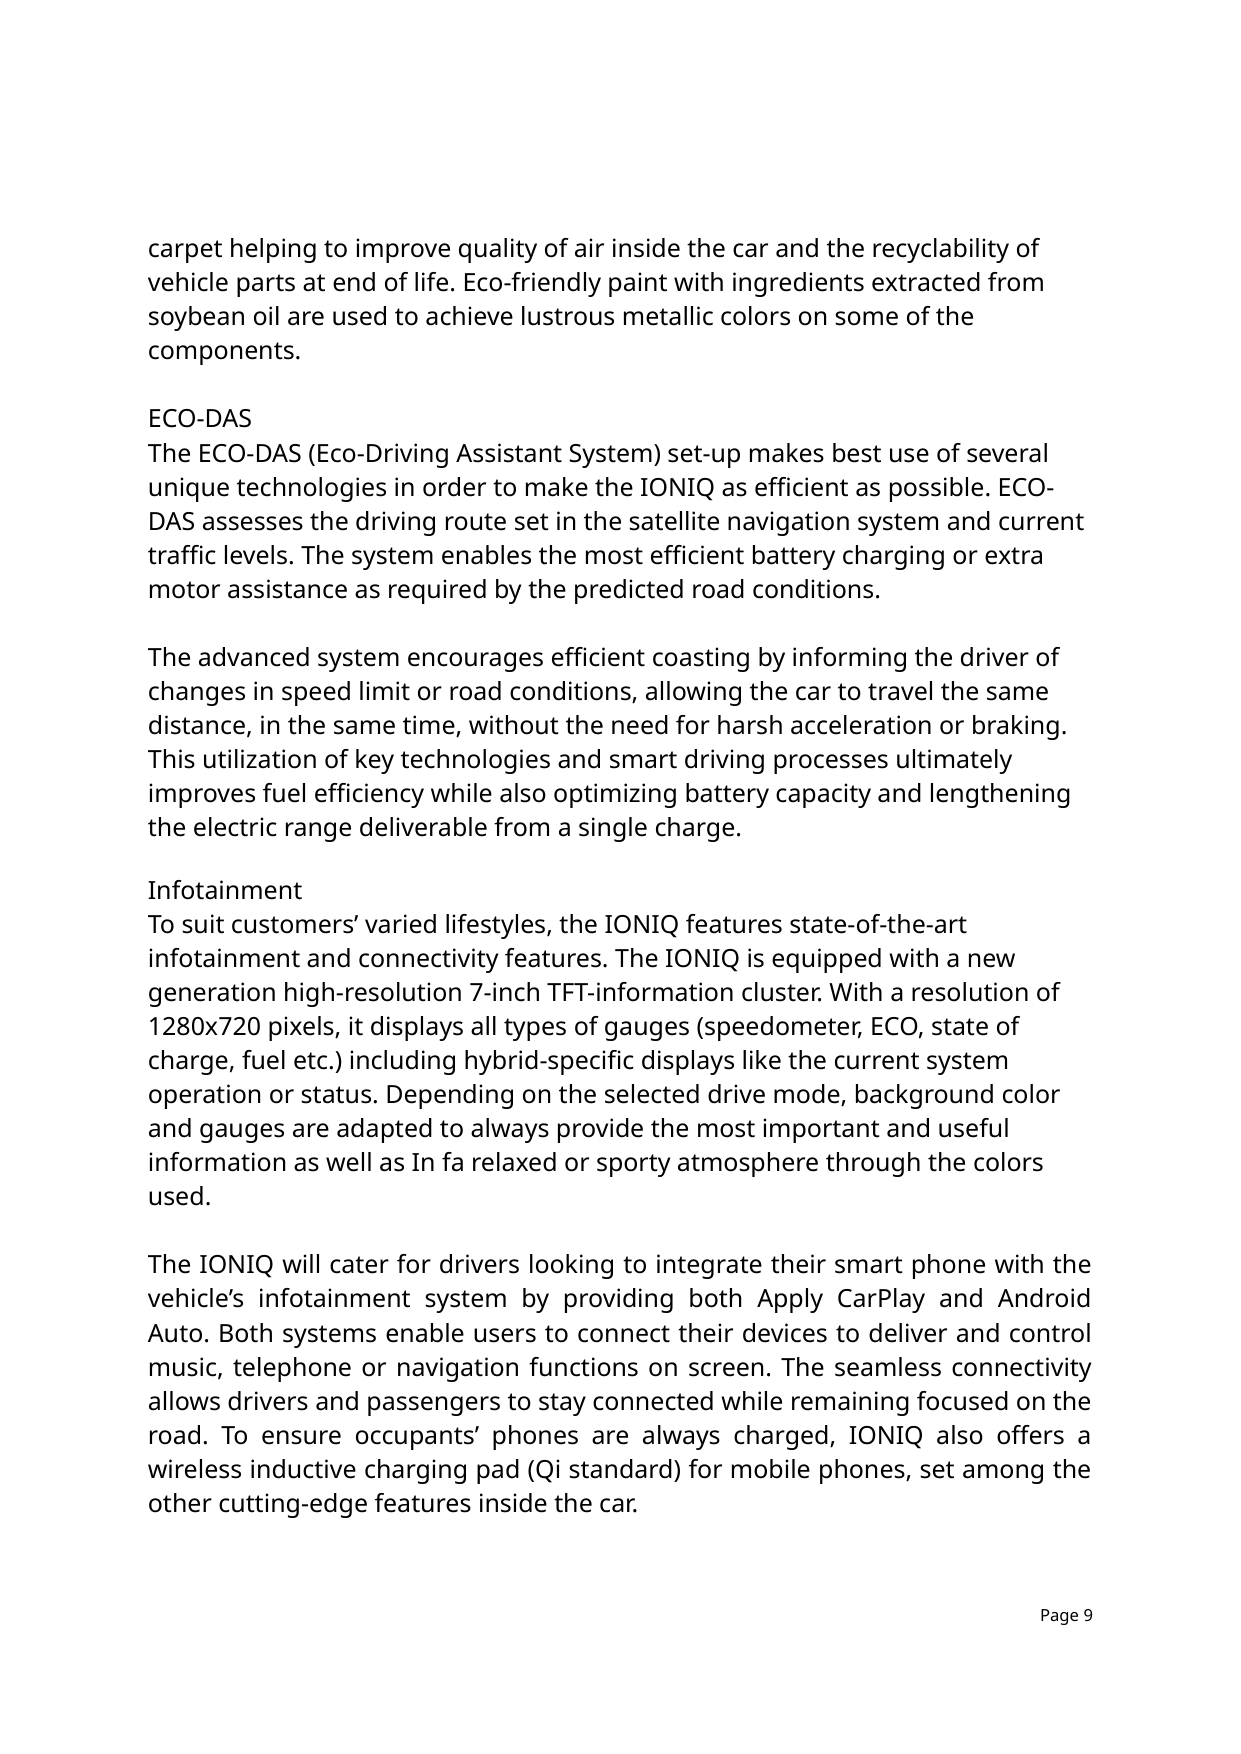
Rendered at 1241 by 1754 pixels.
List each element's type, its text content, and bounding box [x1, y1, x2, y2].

text The advanced system encourages efficient coasting by informing the driver of changes in speed limit or road conditions, allowing the car to travel the same distance, in the same time, without the need for harsh acceleration or braking. This utilization of key technologies and smart driving processes ultimately improves fuel efficiency while also optimizing battery capacity and lengthening the electric range deliverable from a single charge. [148, 639, 1093, 872]
text Infotainment [148, 872, 1093, 906]
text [148, 231, 1093, 367]
text The ECO-DAS (Eco-Driving Assistant System) set-up makes best use of several unique technologies in order to make the IONIQ as efficient as possible. ECO-DAS assesses the driving route set in the satellite navigation system and current traffic levels. The system enables the most efficient battery charging or extra motor assistance as required by the predicted road conditions. [148, 435, 1093, 606]
text ECO-DAS [148, 401, 1093, 435]
text To suit customers’ varied lifestyles, the IONIQ features state-of-the-art infotainment and connectivity features. The IONIQ is equipped with a new generation high-resolution 7-inch TFT-information cluster. With a resolution of 1280x720 pixels, it displays all types of gauges (speedometer, ECO, state of charge, fuel etc.) including hybrid-specific displays like the current system operation or status. Depending on the selected drive mode, background color and gauges are adapted to always provide the most important and useful information as well as In fa relaxed or sporty atmosphere through the colors used. [148, 906, 1093, 1213]
text The IONIQ will cater for drivers looking to integrate their smart phone with the vehicle’s infotainment system by providing both Apply CarPlay and Android Auto. Both systems enable users to connect their devices to deliver and control music, telephone or navigation functions on screen. The seamless connectivity allows drivers and passengers to stay connected while remaining focused on the road. To ensure occupants’ phones are always charged, IONIQ also offers a wireless inductive charging pad (Qi standard) for mobile phones, set among the other cutting-edge features inside the car. [148, 1247, 1093, 1519]
